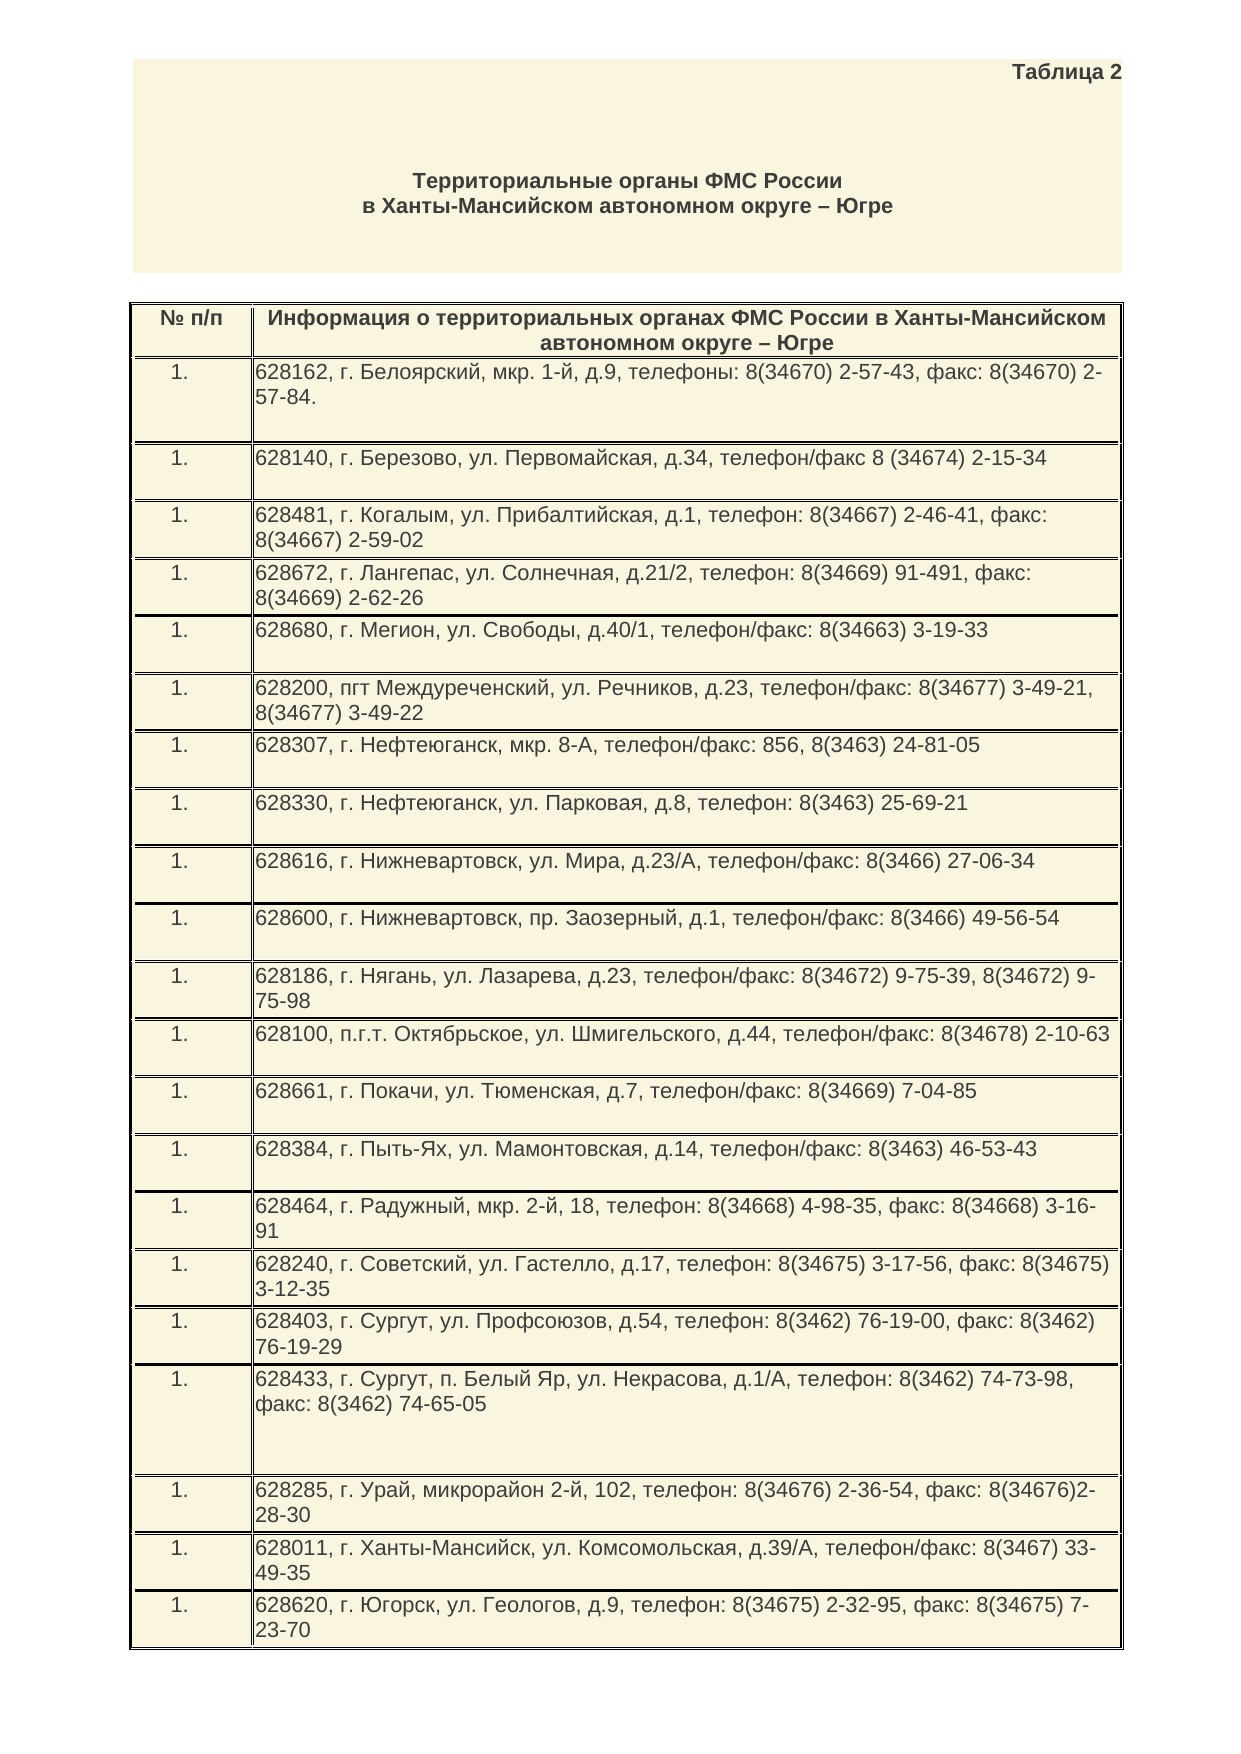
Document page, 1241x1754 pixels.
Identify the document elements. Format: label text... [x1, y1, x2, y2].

table_cell [131, 787, 252, 844]
table_cell 628186, г. Нягань, ул. Лазарева, д.23, телефон/факс: 8(34672) 9-75-39, 8(34672) 9-75-98 [254, 960, 1121, 1017]
table_cell 628680, г. Мегион, ул. Свободы, д.40/1, телефон/факс: 8(34663) 3-19-33 [254, 614, 1120, 672]
table_cell 628616, г. Нижневартовск, ул. Мира, д.23/А, телефон/факс: 8(3466) 27-06-34 [254, 844, 1121, 902]
table_cell [131, 1248, 252, 1305]
table_cell 628140, г. Березово, ул. Первомайская, д.34, телефон/факс 8 (34674) 2-15-34 [254, 441, 1121, 499]
table_cell 628307, г. Нефтеюганск, мкр. 8-А, телефон/факс: 856, 8(3463) 24-81-05 [254, 729, 1121, 787]
text Таблица 2 [133, 59, 1122, 84]
table_cell 628620, г. Югорск, ул. Геологов, д.9, телефон: 8(34675) 2-32-95, факс: 8(34675) 7-23-70 [253, 1589, 1120, 1646]
table_cell [132, 902, 251, 959]
table_cell 628200, пгт Междуреченский, ул. Речников, д.23, телефон/факс: 8(34677) 3-49-21, 8(34677) 3-49-22 [253, 672, 1122, 729]
table_cell 628384, г. Пыть-Ях, ул. Мамонтовская, д.14, телефон/факс: 8(3463) 46-53-43 [254, 1133, 1121, 1190]
table_header Информация о территориальных органах ФМС России в Ханты-Мансийском автономном округе – Югре [253, 305, 1120, 356]
table_cell [131, 1363, 251, 1474]
table_cell [132, 1190, 251, 1248]
table_cell 628240, г. Советский, ул. Гастелло, д.17, телефон: 8(34675) 3-17-56, факс: 8(34675) 3-12-35 [253, 1248, 1122, 1305]
table_cell [132, 1305, 251, 1363]
table_cell 628661, г. Покачи, ул. Тюменская, д.7, телефон/факс: 8(34669) 7-04-85 [253, 1075, 1122, 1132]
table_cell 628600, г. Нижневартовск, пр. Заозерный, д.1, телефон/факс: 8(3466) 49-56-54 [254, 902, 1120, 959]
table_header № п/п [132, 305, 252, 356]
table_cell 628481, г. Когалым, ул. Прибалтийская, д.1, телефон: 8(34667) 2-46-41, факс: 8(34667) 2-59-02 [253, 499, 1122, 556]
table_cell 628162, г. Белоярский, мкр. 1-й, д.9, телефоны: 8(34670) 2-57-43, факс: 8(34670) 2-57-84. [253, 356, 1122, 441]
table_cell [132, 614, 251, 672]
table_cell [132, 556, 251, 614]
table_cell [132, 1017, 251, 1075]
table_cell [131, 499, 252, 556]
table_cell [132, 1531, 251, 1589]
table_cell 628403, г. Сургут, ул. Профсоюзов, д.54, телефон: 8(3462) 76-19-00, факс: 8(3462) 76-19-29 [254, 1305, 1121, 1363]
table_cell 628330, г. Нефтеюганск, ул. Парковая, д.8, телефон: 8(3463) 25-69-21 [253, 787, 1122, 844]
table_cell [132, 729, 251, 787]
table_cell 628672, г. Лангепас, ул. Солнечная, д.21/2, телефон: 8(34669) 91-491, факс: 8(34669) 2-62-26 [254, 556, 1121, 614]
table_cell [132, 1133, 251, 1190]
table_cell [132, 844, 251, 902]
table_cell 628464, г. Радужный, мкр. 2-й, 18, телефон: 8(34668) 4-98-35, факс: 8(34668) 3-16-91 [254, 1190, 1120, 1248]
table_cell [132, 960, 251, 1017]
table_cell [131, 1474, 252, 1531]
table_cell [131, 356, 252, 441]
table_cell 628433, г. Сургут, п. Белый Яр, ул. Некрасова, д.1/А, телефон: 8(3462) 74-73-98, факс: 8(3462) 74-65-05 [254, 1363, 1122, 1474]
table_cell [132, 1589, 252, 1646]
table_cell 628011, г. Ханты-Мансийск, ул. Комсомольская, д.39/А, телефон/факс: 8(3467) 33-49-35 [254, 1531, 1121, 1589]
table_cell [131, 1075, 252, 1132]
table_cell [131, 672, 252, 729]
table_cell 628100, п.г.т. Октябрьское, ул. Шмигельского, д.44, телефон/факс: 8(34678) 2-10-63 [254, 1017, 1121, 1075]
text Территориальные органы ФМС России в Ханты-Мансийском автономном округе – Югре [133, 168, 1122, 218]
table_cell [132, 441, 251, 499]
table_cell 628285, г. Урай, микрорайон 2-й, 102, телефон: 8(34676) 2-36-54, факс: 8(34676)2-28-30 [253, 1474, 1122, 1531]
